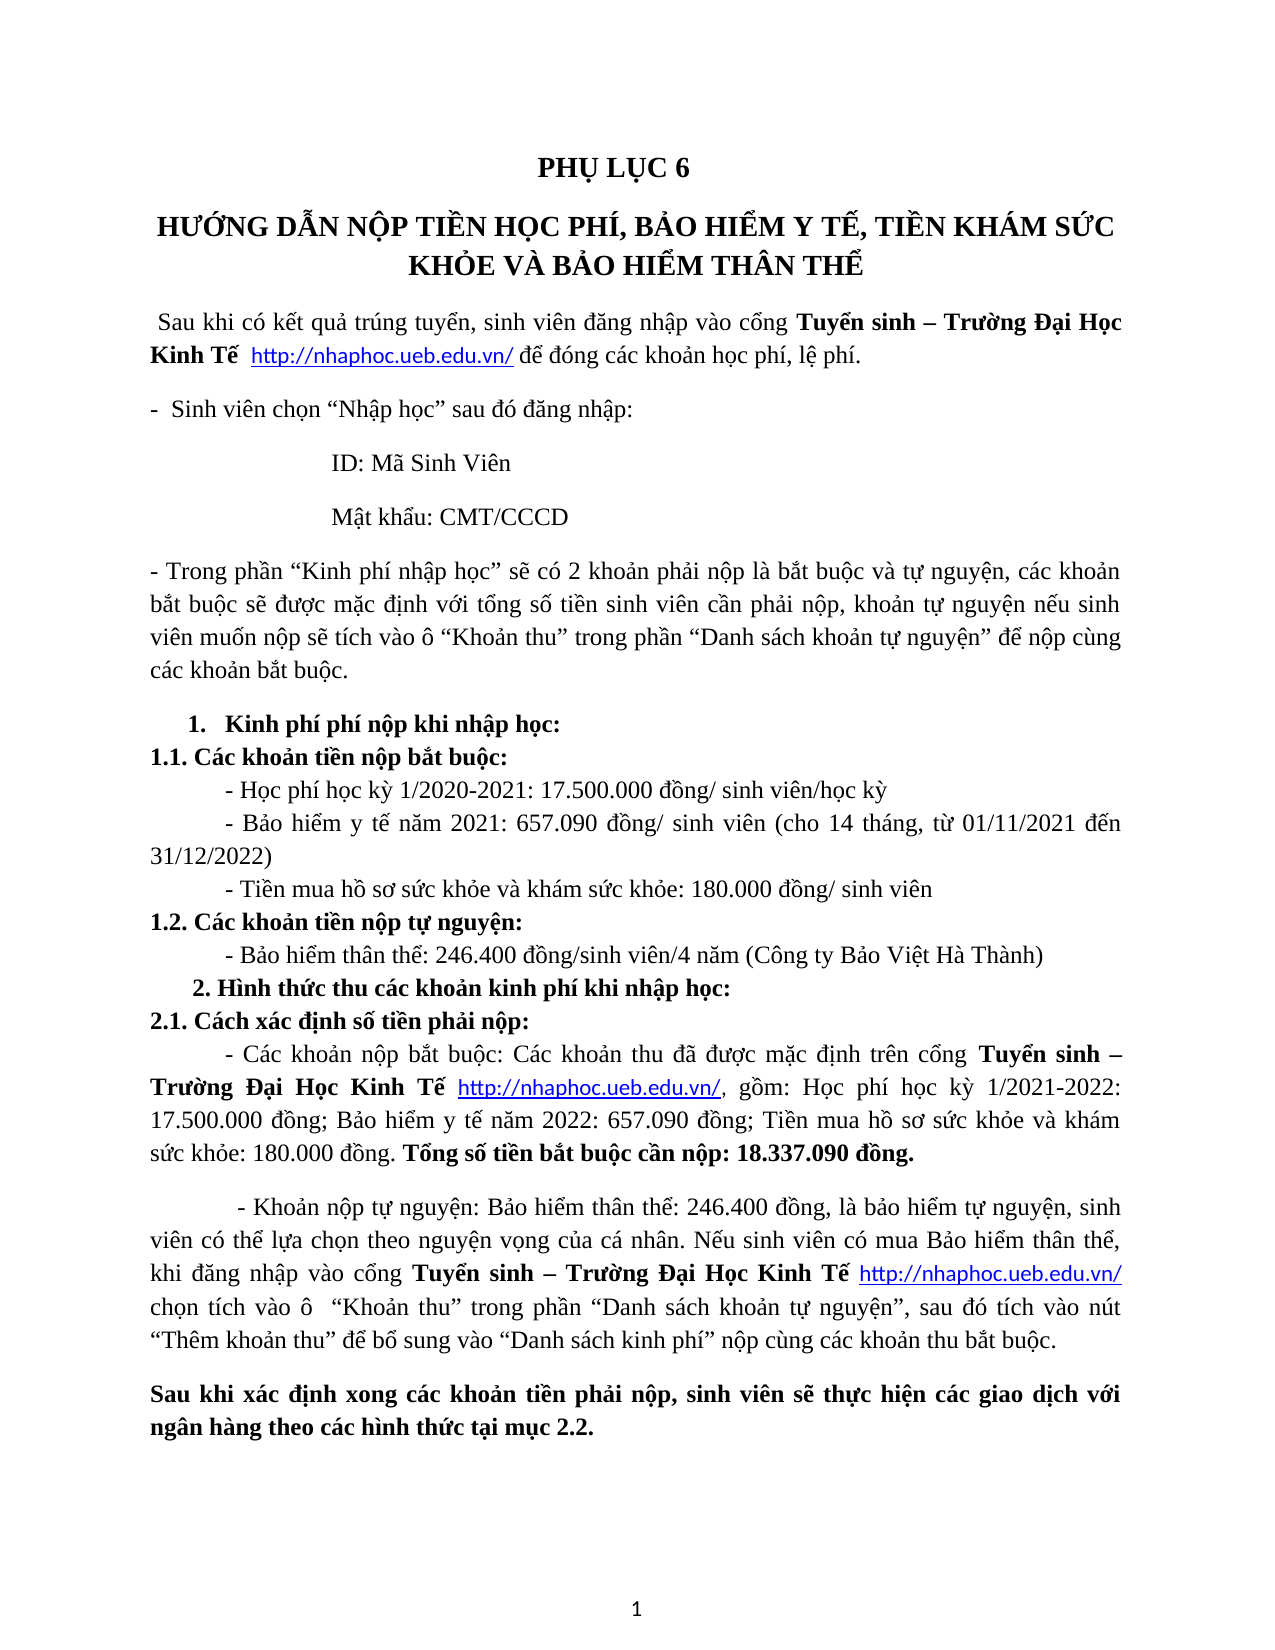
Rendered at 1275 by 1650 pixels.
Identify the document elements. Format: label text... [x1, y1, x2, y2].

list - Tiền mua hồ sơ sức khỏe và khám sức khỏe: 180.000 đồng/ sinh viên [150, 874, 1122, 903]
list 2. Hình thức thu các khoản kinh phí khi nhập học: [165, 973, 1122, 1002]
list 1.1. Các khoản tiền nộp bắt buộc: [150, 742, 1122, 771]
text HƯỚNG DẪN NỘP TIỀN HỌC PHÍ, BẢO HIỂM Y TẾ, TIỀN KHÁM SỨC KHỎE VÀ BẢO HIỂM THÂN THỂ [150, 209, 1122, 281]
text Sau khi xác định xong các khoản tiền phải nộp, sinh viên sẽ thực hiện các giao dịch với ngân hàng theo các hình thức tại mục 2.2. [150, 1379, 1122, 1440]
text - Khoản nộp tự nguyện: Bảo hiểm thân thể: 246.400 đồng, là bảo hiểm tự nguyện, sinh viên có thể lựa chọn theo nguyện vọng của cá nhân. Nếu sinh viên có mua Bảo hiểm thân thể, khi đăng nhập vào cổng Tuyển sinh – Trường Đại Học Kinh Tế http://nhaphoc.ueb.edu.vn/ chọn tích vào ô “Khoản thu” trong phần “Danh sách khoản tự nguyện”, sau đó tích vào nút “Thêm khoản thu” để bổ sung vào “Danh sách kinh phí” nộp cùng các khoản thu bắt buộc. [150, 1192, 1122, 1353]
list Kinh phí phí nộp khi nhập học: [187, 709, 1122, 738]
list - Các khoản nộp bắt buộc: Các khoản thu đã được mặc định trên cổng Tuyển sinh – Trường Đại Học Kinh Tế http://nhaphoc.ueb.edu.vn/, gồm: Học phí học kỳ 1/2021-2022: 17.500.000 đồng; Bảo hiểm y tế năm 2022: 657.090 đồng; Tiền mua hồ sơ sức khỏe và khám sức khỏe: 180.000 đồng. Tổng số tiền bắt buộc cần nộp: 18.337.090 đồng. [150, 1039, 1122, 1167]
text ID: Mã Sinh Viên [150, 448, 1122, 477]
text - Sinh viên chọn “Nhập học” sau đó đăng nhập: [150, 394, 1122, 423]
list - Học phí học kỳ 1/2020-2021: 17.500.000 đồng/ sinh viên/học kỳ [150, 775, 1122, 804]
text PHỤ LỤC 6 [150, 150, 1122, 183]
list 2.1. Cách xác định số tiền phải nộp: [150, 1006, 1122, 1035]
text - Trong phần “Kinh phí nhập học” sẽ có 2 khoản phải nộp là bắt buộc và tự nguyện, các khoản bắt buộc sẽ được mặc định với tổng số tiền sinh viên cần phải nộp, khoản tự nguyện nếu sinh viên muốn nộp sẽ tích vào ô “Khoản thu” trong phần “Danh sách khoản tự nguyện” để nộp cùng các khoản bắt buộc. [150, 556, 1122, 684]
list 1.2. Các khoản tiền nộp tự nguyện: [150, 907, 1122, 936]
list - Bảo hiểm y tế năm 2021: 657.090 đồng/ sinh viên (cho 14 tháng, từ 01/11/2021 đến 31/12/2022) [150, 808, 1122, 870]
list - Bảo hiểm thân thể: 246.400 đồng/sinh viên/4 năm (Công ty Bảo Việt Hà Thành) [150, 940, 1122, 969]
text Mật khẩu: CMT/CCCD [150, 502, 1122, 531]
text Sau khi có kết quả trúng tuyển, sinh viên đăng nhập vào cổng Tuyển sinh – Trường Đại Học Kinh Tế http://nhaphoc.ueb.edu.vn/ để đóng các khoản học phí, lệ phí. [150, 307, 1122, 369]
